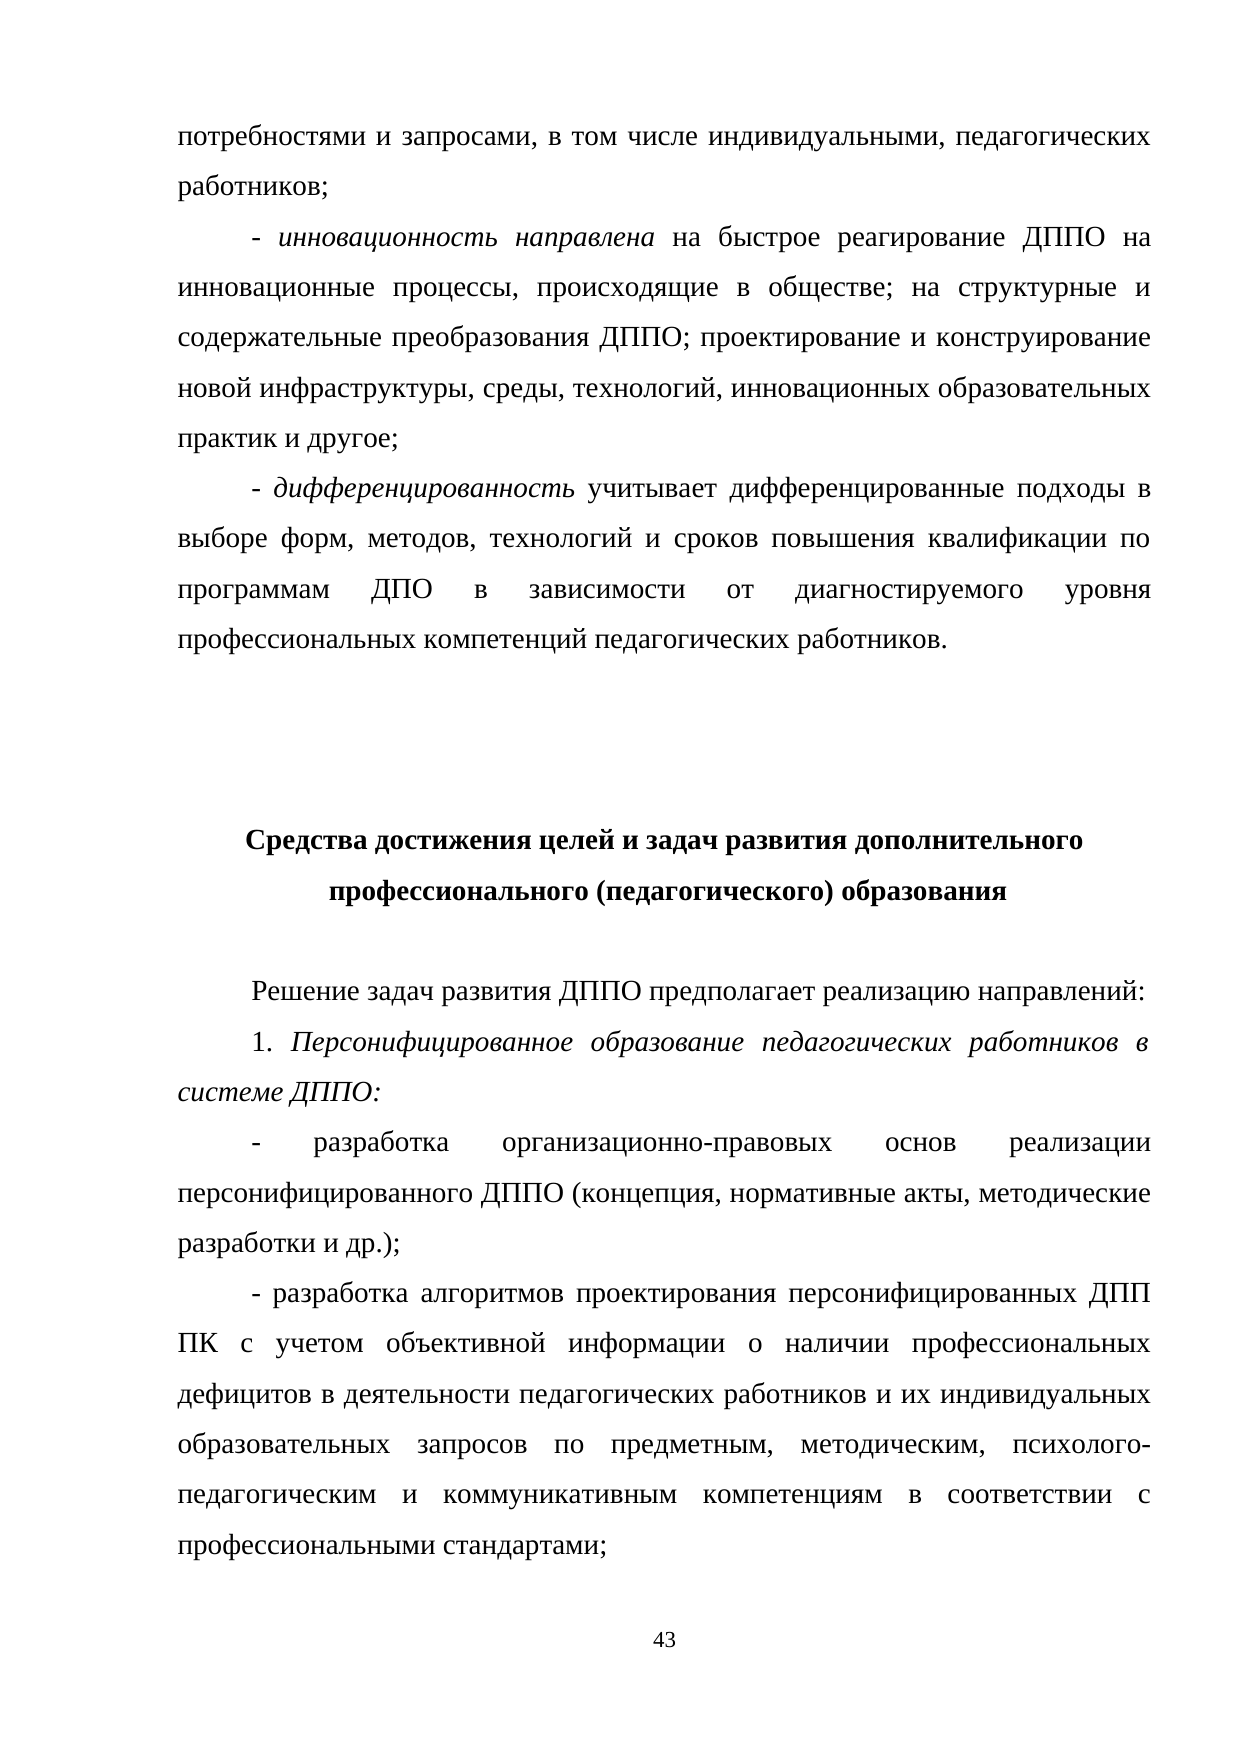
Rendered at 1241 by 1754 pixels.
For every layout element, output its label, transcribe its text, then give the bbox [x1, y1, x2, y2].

text 1. Персонифицированное образование педагогических работников в системе ДППО: [177, 1024, 1152, 1108]
text - разработка организационно-правовых основ реализации персонифицированного ДППО (концепция, нормативные акты, методические разработки и др.); [177, 1124, 1152, 1258]
list - дифференцированность учитывает дифференцированные подходы в выборе форм, методов, технологий и сроков повышения квалификации по программам ДПО в зависимости от диагностируемого уровня профессиональных компетенций педагогических работников. [177, 470, 1152, 655]
text - разработка алгоритмов проектирования персонифицированных ДПП ПК с учетом объективной информации о наличии профессиональных дефицитов в деятельности педагогических работников и их индивидуальных образовательных запросов по предметным, методическим, психолого-педагогическим и коммуникативным компетенциям в соответствии с профессиональными стандартами; [177, 1275, 1152, 1560]
text профессионального (педагогического) образования [177, 873, 1152, 906]
text - инновационность направлена на быстрое реагирование ДППО на инновационные процессы, происходящие в обществе; на структурные и содержательные преобразования ДППО; проектирование и конструирование новой инфраструктуры, среды, технологий, инновационных образовательных практик и другое; [177, 219, 1152, 453]
text Решение задач развития ДППО предполагает реализацию направлений: [177, 973, 1152, 1007]
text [177, 118, 1152, 202]
text Средства достижения целей и задач развития дополнительного [177, 822, 1152, 856]
